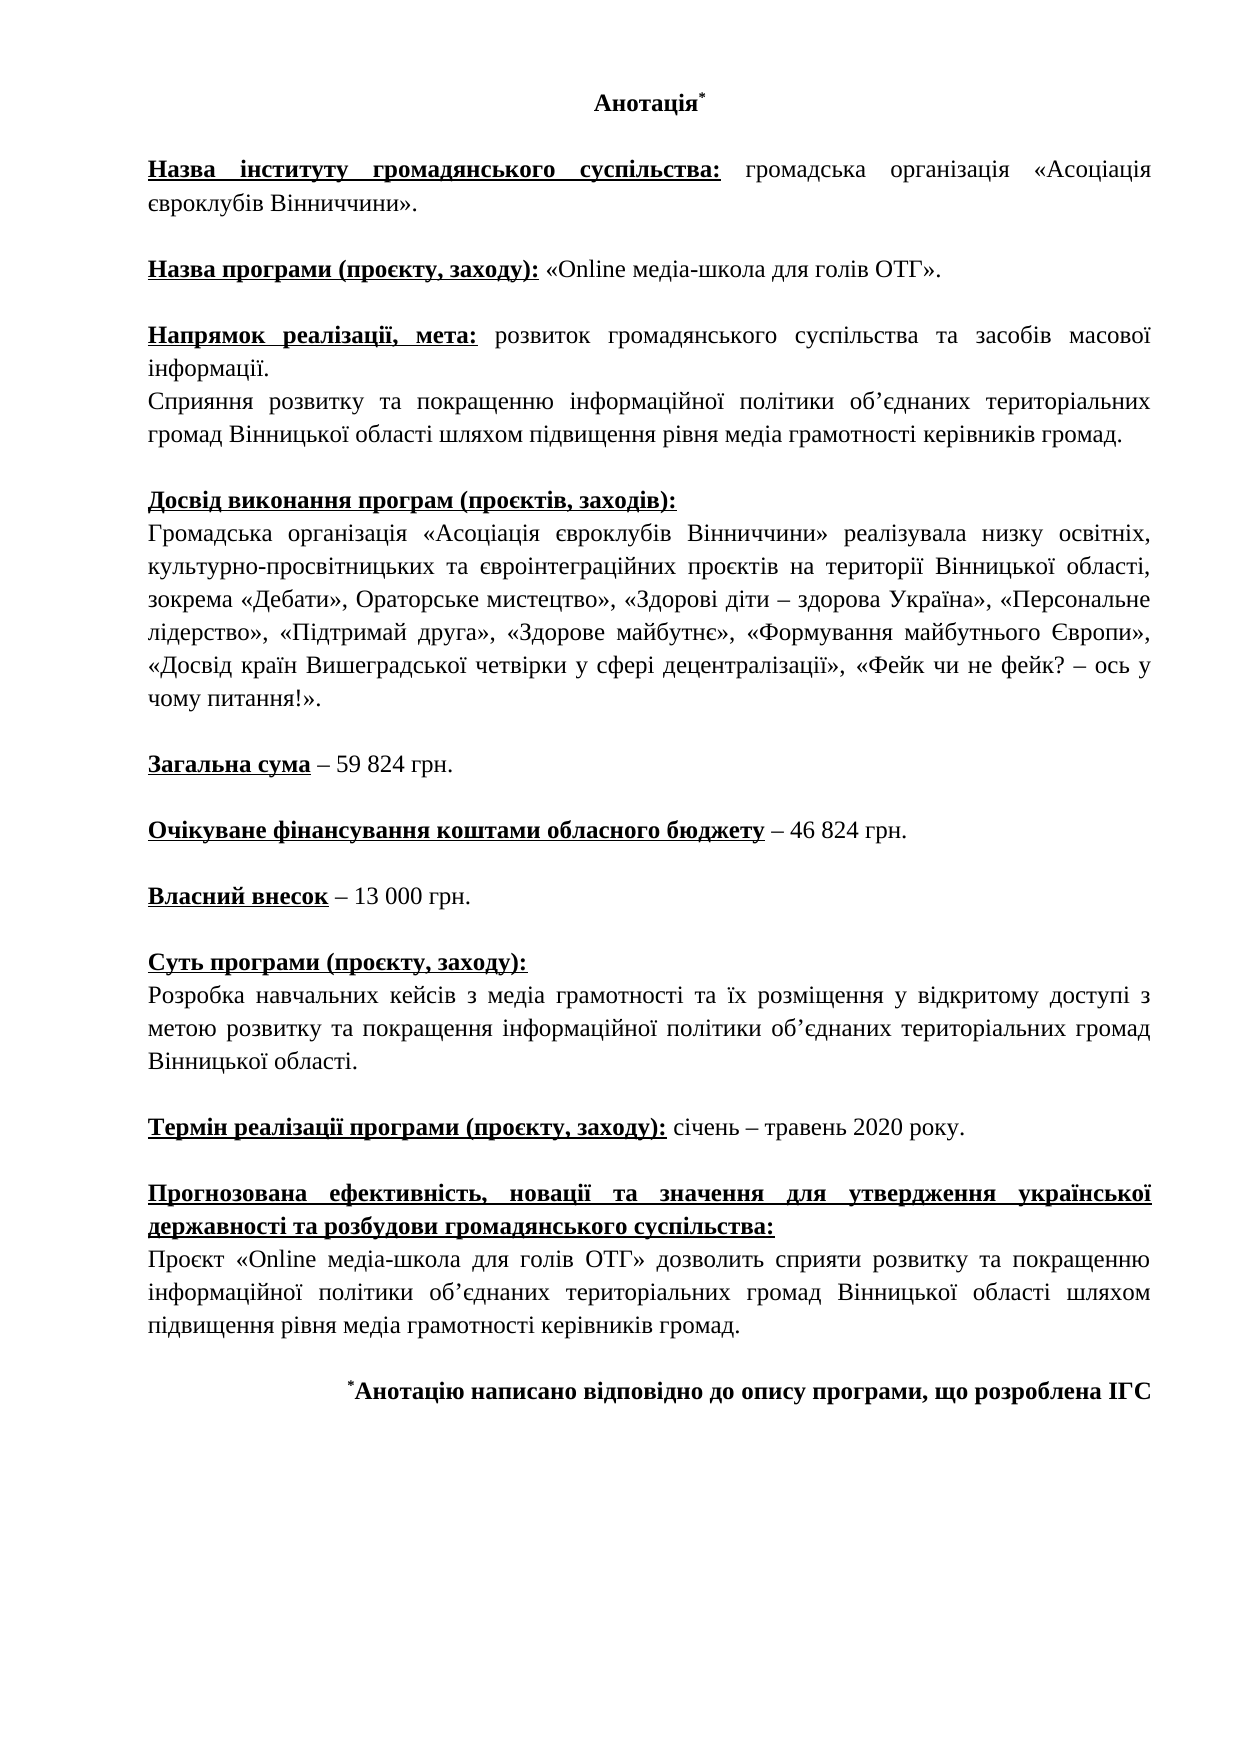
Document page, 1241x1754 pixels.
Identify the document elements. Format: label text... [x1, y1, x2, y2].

text Термін реалізації програми (проєкту, заходу): січень – травень 2020 року. [148, 1112, 1152, 1141]
text Досвід виконання програм (проєктів, заходів): [148, 485, 1152, 513]
text Напрямок реалізації, мета: розвиток громадянського суспільства та засобів масової інформації. [148, 320, 1152, 381]
text Власний внесок – 13 000 грн. [148, 881, 1152, 910]
text Розробка навчальних кейсів з медіа грамотності та їх розміщення у відкритому доступі з метою розвитку та покращення інформаційної політики об’єднаних територіальних громад Вінницької області. [148, 980, 1152, 1075]
text Проєкт «Online медіа-школа для голів ОТГ» дозволить сприяти розвитку та покращенню інформаційної політики об’єднаних територіальних громад Вінницької області шляхом підвищення рівня медіа грамотності керівників громад. [148, 1244, 1152, 1339]
text Громадська організація «Асоціація євроклубів Вінниччини» реалізувала низку освітніх, культурно-просвітницьких та євроінтеграційних проєктів на території Вінницької області, зокрема «Дебати», Ораторське мистецтво», «Здорові діти – здорова Україна», «Персональне лідерство», «Підтримай друга», «Здорове майбутнє», «Формування майбутнього Європи», «Досвід країн Вишеградської четвірки у сфері децентралізації», «Фейк чи не фейк? – ось у чому питання!». [148, 518, 1152, 712]
text Загальна сума – 59 824 грн. [148, 749, 1152, 778]
text *Анотацію написано відповідно до опису програми, що розроблена ІГС [148, 1376, 1152, 1405]
text Прогнозована ефективність, новації та значення для утвердження української державності та розбудови громадянського суспільства: [148, 1205, 1152, 1240]
text Очікуване фінансування коштами обласного бюджету – 46 824 грн. [148, 815, 1152, 844]
text Суть програми (проєкту, заходу): [148, 947, 1152, 976]
text Назва програми (проєкту, заходу): «Online медіа-школа для голів ОТГ». [148, 254, 1152, 282]
text Назва інституту громадянського суспільства: громадська організація «Асоціація євроклубів Вінниччини». [148, 154, 1152, 216]
text Сприяння розвитку та покращенню інформаційної політики об’єднаних територіальних громад Вінницької області шляхом підвищення рівня медіа грамотності керівників громад. [148, 386, 1152, 447]
text Анотація* [148, 88, 1152, 117]
text Прогнозована ефективність, новації та значення для утвердження української державності та розбудови громадянського суспільства: [148, 1178, 1152, 1203]
